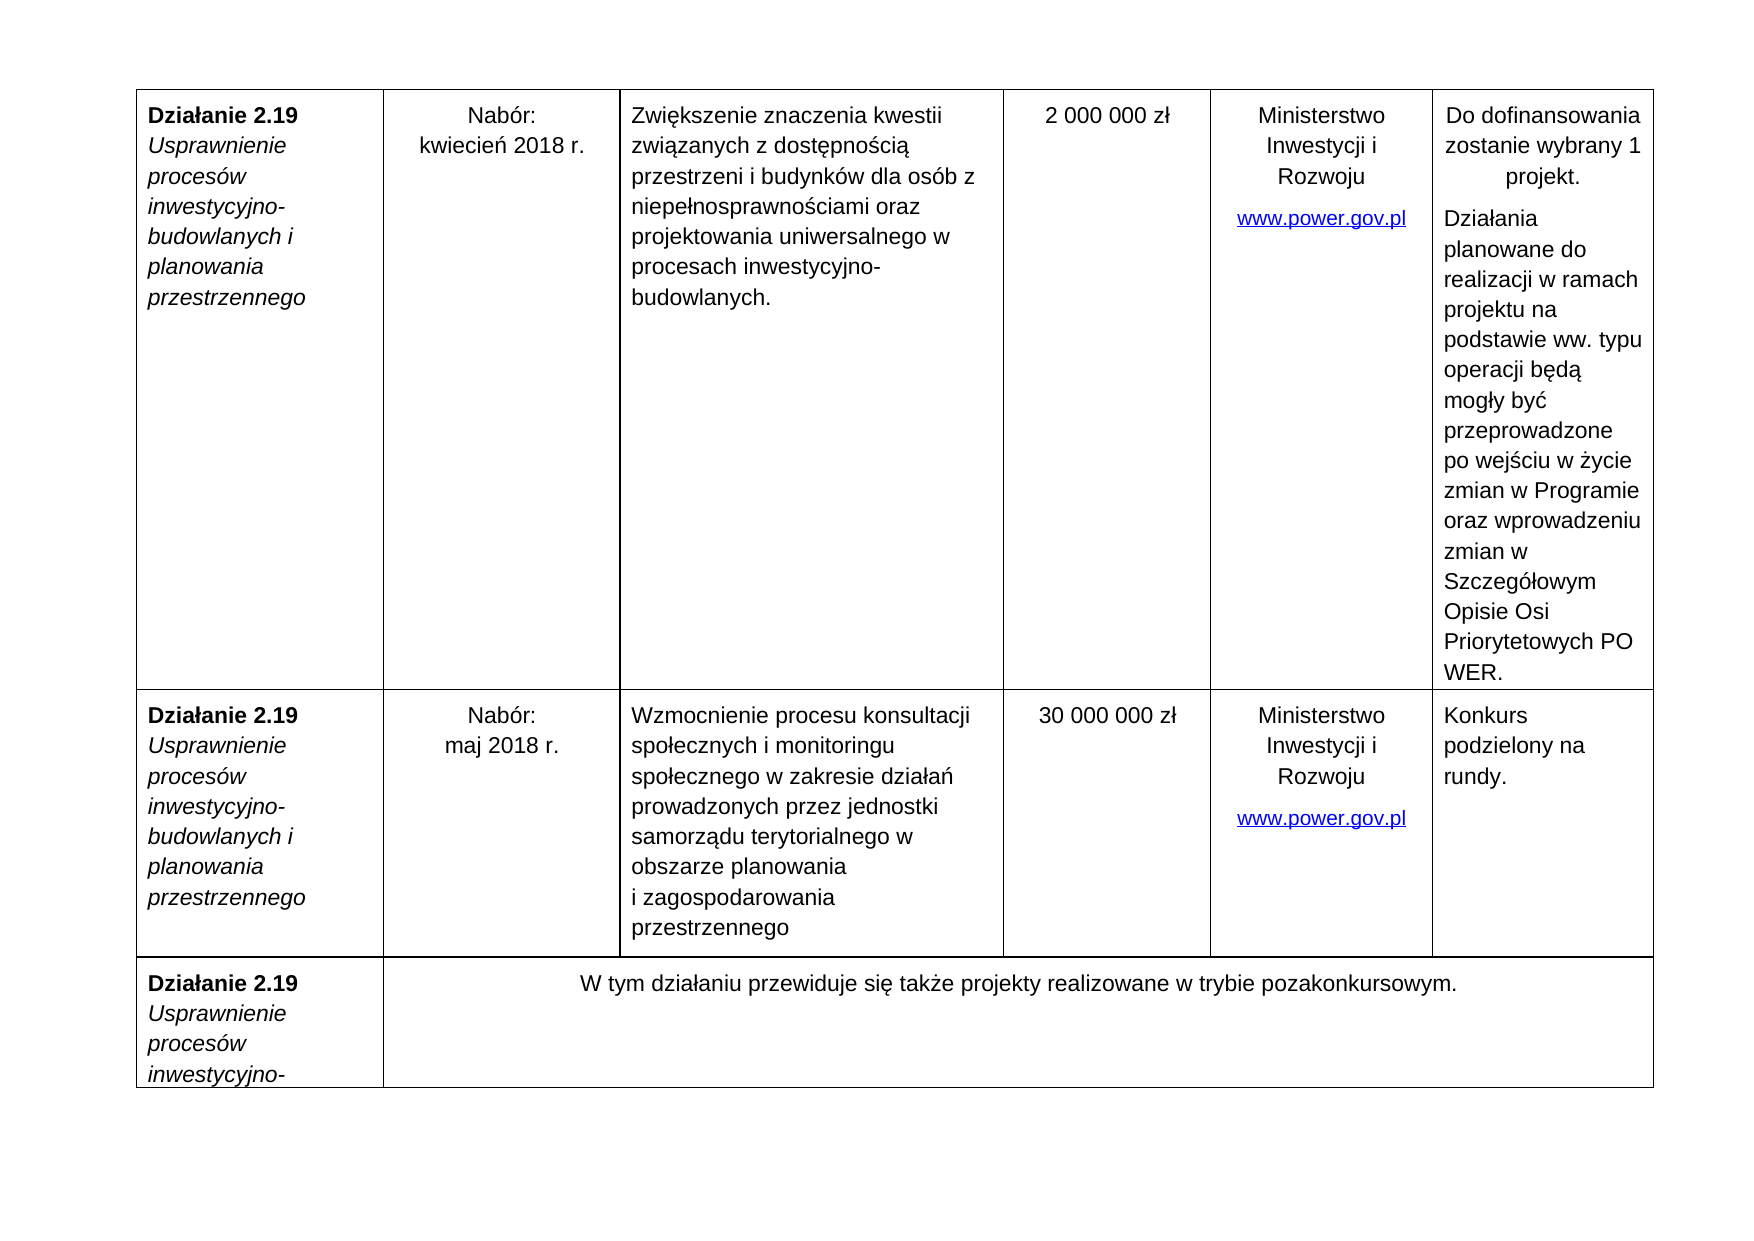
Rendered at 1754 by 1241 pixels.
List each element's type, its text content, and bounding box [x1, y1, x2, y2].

table_cell Wzmocnienie procesu konsultacji społecznych i monitoringu społecznego w zakresie działań prowadzonych przez jednostki samorządu terytorialnego w obszarze planowania i zagospodarowania przestrzennego [621, 690, 1003, 956]
table_cell Ministerstwo Inwestycji i Rozwoju www.power.gov.pl [1211, 690, 1432, 956]
table_cell Ministerstwo Inwestycji i Rozwoju www.power.gov.pl [1211, 90, 1432, 689]
table_cell Działanie 2.19 Usprawnienie procesów inwestycyjno-budowlanych i planowania przestrzennego [137, 90, 383, 689]
table_cell Nabór: kwiecień 2018 r. [384, 90, 619, 689]
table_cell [384, 958, 1653, 1087]
table_cell 30 000 000 zł [1004, 690, 1210, 956]
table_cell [137, 958, 383, 1087]
table_cell Zwiększenie znaczenia kwestii związanych z dostępnością przestrzeni i budynków dla osób z niepełnosprawnościami oraz projektowania uniwersalnego w procesach inwestycyjno-budowlanych. [621, 90, 1003, 689]
table_cell 2 000 000 zł [1004, 90, 1210, 689]
table_cell Działanie 2.19 Usprawnienie procesów inwestycyjno-budowlanych i planowania przestrzennego [137, 690, 383, 956]
table_cell Do dofinansowania zostanie wybrany 1 projekt. Działania planowane do realizacji w ramach projektu na podstawie ww. typu operacji będą mogły być przeprowadzone po wejściu w życie zmian w Programie oraz wprowadzeniu zmian w Szczegółowym Opisie Osi Priorytetowych PO WER. [1433, 90, 1653, 689]
table_cell Konkurs podzielony na rundy. [1433, 690, 1653, 956]
table_cell Nabór: maj 2018 r. [384, 690, 619, 956]
